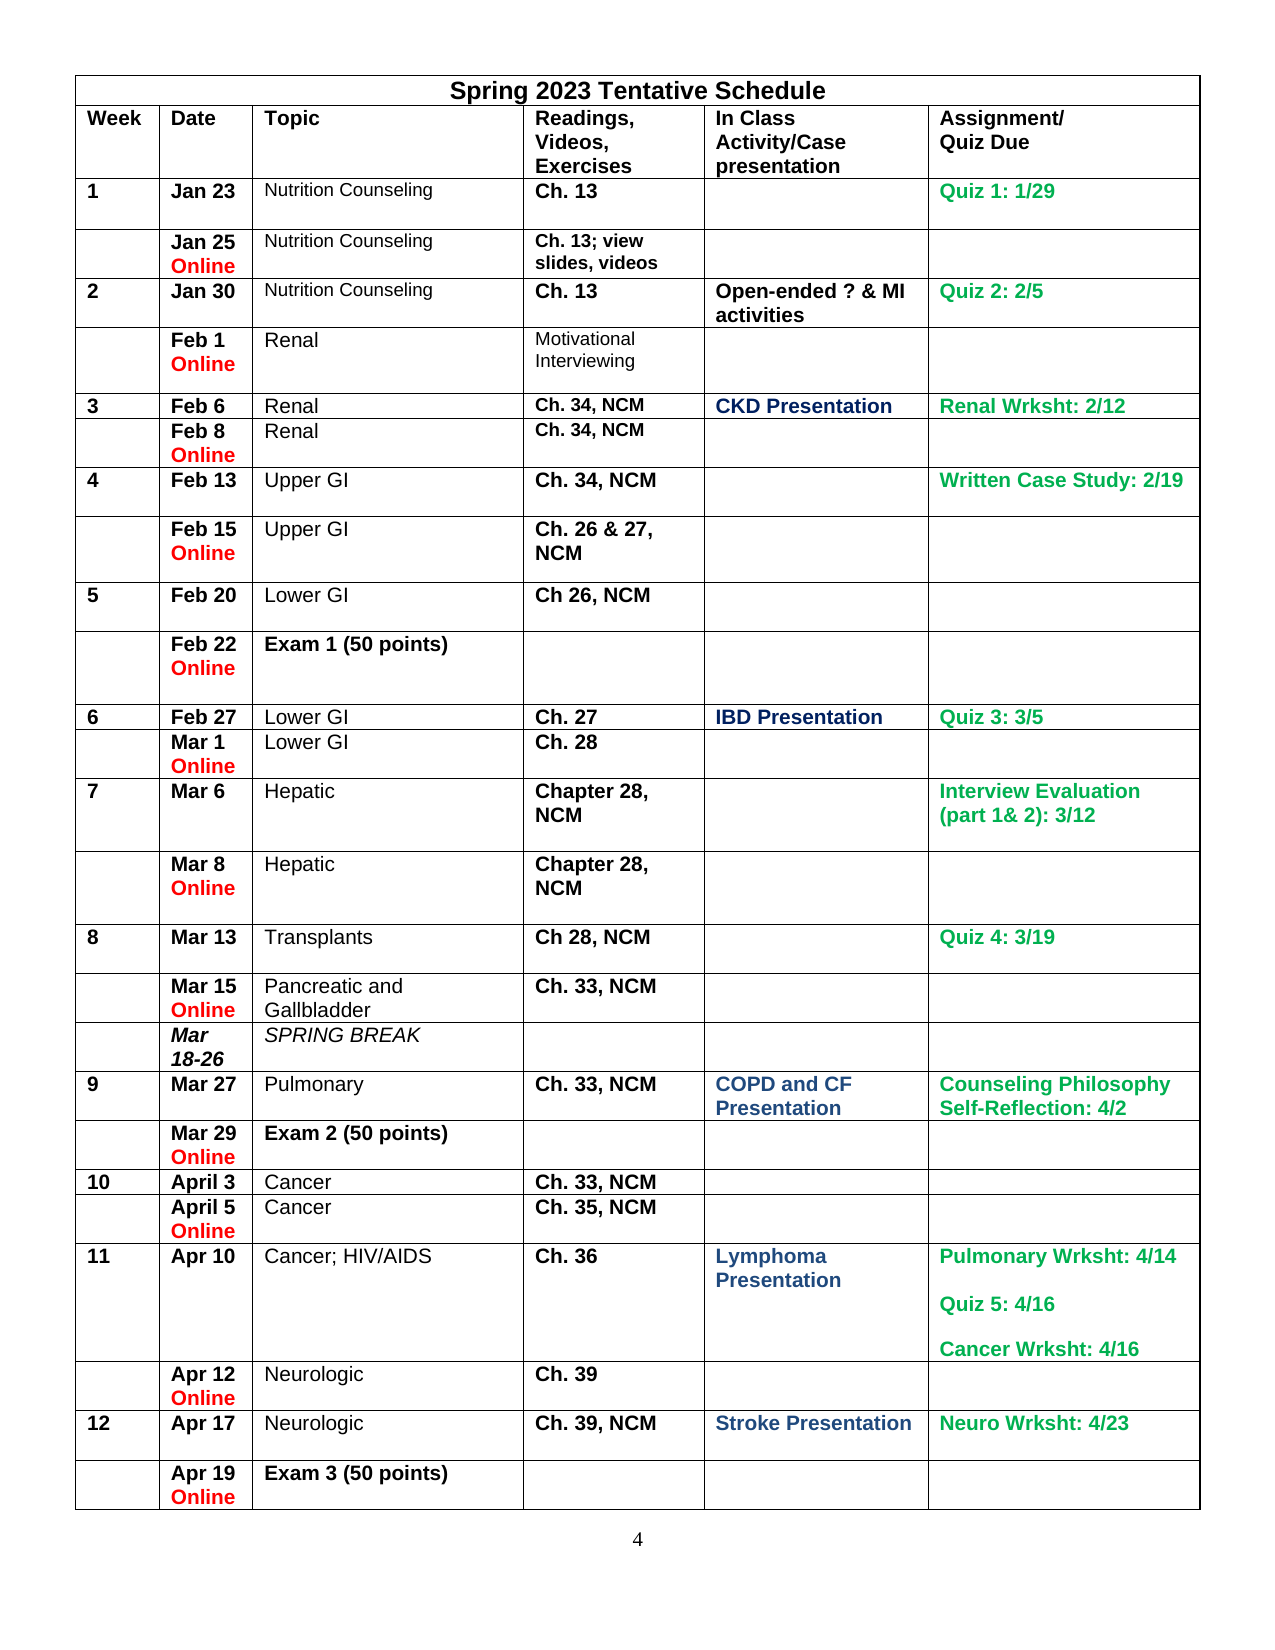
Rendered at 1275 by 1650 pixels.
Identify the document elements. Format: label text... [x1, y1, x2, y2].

table_cell Quiz 2: 2/5 [929, 279, 1199, 327]
table_cell Mar 29 Online [160, 1121, 252, 1169]
table_cell 6 [76, 705, 159, 729]
table_cell Ch. 39 [524, 1362, 704, 1410]
table_cell Renal [253, 328, 523, 393]
table_cell [705, 179, 928, 229]
table_cell 9 [76, 1072, 159, 1120]
table_cell Exam 1 (50 points) [253, 632, 523, 704]
table_cell [705, 925, 928, 973]
table_cell Apr 12 Online [160, 1362, 252, 1410]
table_cell Jan 23 [160, 179, 252, 229]
table_header Spring 2023 Tentative Schedule [76, 76, 1199, 105]
table_cell Ch. 33, NCM [524, 974, 704, 1022]
table_cell 7 [76, 779, 159, 851]
table_cell [929, 1023, 1199, 1071]
table_cell Nutrition Counseling [253, 230, 523, 278]
table_cell 5 [76, 583, 159, 631]
table_cell [76, 1461, 159, 1508]
table_cell Feb 13 [160, 468, 252, 516]
table_cell [929, 632, 1199, 704]
table_cell Ch. 28 [524, 730, 704, 778]
table_cell [705, 1121, 928, 1169]
table_cell 1 [76, 179, 159, 229]
table_cell [76, 517, 159, 582]
table_cell [929, 230, 1199, 278]
table_cell [705, 419, 928, 467]
table_cell Open-ended ? & MI activities [705, 279, 928, 327]
table_cell [76, 328, 159, 393]
table_cell [76, 1362, 159, 1410]
table_cell [705, 328, 928, 393]
table_cell Pancreatic and Gallbladder [253, 974, 523, 1022]
table_cell COPD and CF Presentation [705, 1072, 928, 1120]
table_cell Neurologic [253, 1362, 523, 1410]
table_cell Readings, Videos, Exercises [524, 106, 704, 178]
table_cell Ch. 34, NCM [524, 419, 704, 467]
table_cell Ch. 39, NCM [524, 1411, 704, 1459]
table_cell Feb 6 [160, 394, 252, 418]
table_cell [76, 419, 159, 467]
table_cell Ch. 34, NCM [524, 468, 704, 516]
table_cell [705, 779, 928, 851]
table_cell Pulmonary [253, 1072, 523, 1120]
table_cell Mar 8 Online [160, 852, 252, 924]
table_cell [705, 1362, 928, 1410]
table_cell Hepatic [253, 779, 523, 851]
table_cell [705, 852, 928, 924]
table_cell Assignment/ Quiz Due [929, 106, 1199, 178]
table_cell Ch. 13 [524, 279, 704, 327]
table_cell [929, 1461, 1199, 1508]
table_cell [524, 632, 704, 704]
table_cell Ch 26, NCM [524, 583, 704, 631]
table_cell Chapter 28, NCM [524, 779, 704, 851]
table_cell [524, 1461, 704, 1508]
table_cell Apr 10 [160, 1244, 252, 1361]
table_cell Quiz 4: 3/19 [929, 925, 1199, 973]
table_cell Feb 15 Online [160, 517, 252, 582]
table_cell [929, 730, 1199, 778]
table_cell Mar 1 Online [160, 730, 252, 778]
table_cell Neuro Wrksht: 4/23 [929, 1411, 1199, 1459]
table_cell [76, 852, 159, 924]
table_cell [929, 1170, 1199, 1194]
table_cell Feb 1 Online [160, 328, 252, 393]
table_cell Pulmonary Wrksht: 4/14 Quiz 5: 4/16 Cancer Wrksht: 4/16 [929, 1244, 1199, 1361]
table_cell [76, 730, 159, 778]
table_cell [705, 1195, 928, 1243]
table_cell Topic [253, 106, 523, 178]
table_cell Feb 22 Online [160, 632, 252, 704]
table_cell [929, 974, 1199, 1022]
table_cell Lower GI [253, 730, 523, 778]
table_cell [929, 852, 1199, 924]
table_cell April 5 Online [160, 1195, 252, 1243]
table_cell Feb 20 [160, 583, 252, 631]
table_cell [76, 1195, 159, 1243]
table_cell Mar 15 Online [160, 974, 252, 1022]
table_cell Jan 30 [160, 279, 252, 327]
table_cell [705, 974, 928, 1022]
table_cell Jan 25 Online [160, 230, 252, 278]
table_cell Interview Evaluation (part 1& 2): 3/12 [929, 779, 1199, 851]
table_cell 12 [76, 1411, 159, 1459]
table_cell Lower GI [253, 583, 523, 631]
table_cell Week [76, 106, 159, 178]
table_cell [705, 583, 928, 631]
table_cell Lymphoma Presentation [705, 1244, 928, 1361]
table_cell Upper GI [253, 468, 523, 516]
table_cell Apr 17 [160, 1411, 252, 1459]
table_cell IBD Presentation [705, 705, 928, 729]
table_cell Counseling Philosophy Self-Reflection: 4/2 [929, 1072, 1199, 1120]
table_cell Written Case Study: 2/19 [929, 468, 1199, 516]
table_cell [705, 468, 928, 516]
table_cell Nutrition Counseling [253, 279, 523, 327]
table_cell [929, 1195, 1199, 1243]
table_cell [705, 1170, 928, 1194]
table_cell Neurologic [253, 1411, 523, 1459]
table_cell [929, 1362, 1199, 1410]
table_cell Exam 3 (50 points) [253, 1461, 523, 1508]
table_cell 3 [76, 394, 159, 418]
table_cell Ch. 13 [524, 179, 704, 229]
table_cell Renal [253, 419, 523, 467]
table_cell Ch 28, NCM [524, 925, 704, 973]
table_cell 8 [76, 925, 159, 973]
table_cell Mar 18-26 [160, 1023, 252, 1071]
table_cell Transplants [253, 925, 523, 973]
table_cell [929, 583, 1199, 631]
table_cell [705, 632, 928, 704]
table_cell [705, 517, 928, 582]
table_cell 4 [76, 468, 159, 516]
table_cell Quiz 3: 3/5 [929, 705, 1199, 729]
table_cell Cancer [253, 1170, 523, 1194]
table_cell Cancer [253, 1195, 523, 1243]
table_cell [705, 1461, 928, 1508]
table_cell [705, 1023, 928, 1071]
table_cell 2 [76, 279, 159, 327]
table_cell Stroke Presentation [705, 1411, 928, 1459]
table_cell Ch. 26 & 27, NCM [524, 517, 704, 582]
table_cell [929, 419, 1199, 467]
table_cell [524, 1023, 704, 1071]
table_cell Ch. 34, NCM [524, 394, 704, 418]
table_cell Date [160, 106, 252, 178]
table_cell [705, 230, 928, 278]
table_cell CKD Presentation [705, 394, 928, 418]
table_cell [929, 517, 1199, 582]
table_cell Feb 8 Online [160, 419, 252, 467]
table_cell Chapter 28, NCM [524, 852, 704, 924]
table_cell [76, 1121, 159, 1169]
table_cell Quiz 1: 1/29 [929, 179, 1199, 229]
table_cell In Class Activity/Case presentation [705, 106, 928, 178]
table_cell [76, 632, 159, 704]
table_cell Ch. 33, NCM [524, 1072, 704, 1120]
table_cell Feb 27 [160, 705, 252, 729]
table_cell Ch. 33, NCM [524, 1170, 704, 1194]
table_cell [705, 730, 928, 778]
table_cell Apr 19 Online [160, 1461, 252, 1508]
table_cell Ch. 27 [524, 705, 704, 729]
table_cell Motivational Interviewing [524, 328, 704, 393]
table_cell Exam 2 (50 points) [253, 1121, 523, 1169]
table_cell [76, 230, 159, 278]
table_cell Renal [253, 394, 523, 418]
table_cell Nutrition Counseling [253, 179, 523, 229]
table_cell [76, 1023, 159, 1071]
table_cell [929, 1121, 1199, 1169]
table_cell Hepatic [253, 852, 523, 924]
table_cell Cancer; HIV/AIDS [253, 1244, 523, 1361]
table_cell [524, 1121, 704, 1169]
table_cell Renal Wrksht: 2/12 [929, 394, 1199, 418]
table_cell Upper GI [253, 517, 523, 582]
table_cell Ch. 36 [524, 1244, 704, 1361]
table_cell Mar 13 [160, 925, 252, 973]
table_cell April 3 [160, 1170, 252, 1194]
table_cell Mar 6 [160, 779, 252, 851]
table_cell 11 [76, 1244, 159, 1361]
table_cell Lower GI [253, 705, 523, 729]
table_cell SPRING BREAK [253, 1023, 523, 1071]
table_cell Mar 27 [160, 1072, 252, 1120]
table_cell Ch. 13; view slides, videos [524, 230, 704, 278]
table_cell 10 [76, 1170, 159, 1194]
table_cell [929, 328, 1199, 393]
table_cell [76, 974, 159, 1022]
table_cell Ch. 35, NCM [524, 1195, 704, 1243]
